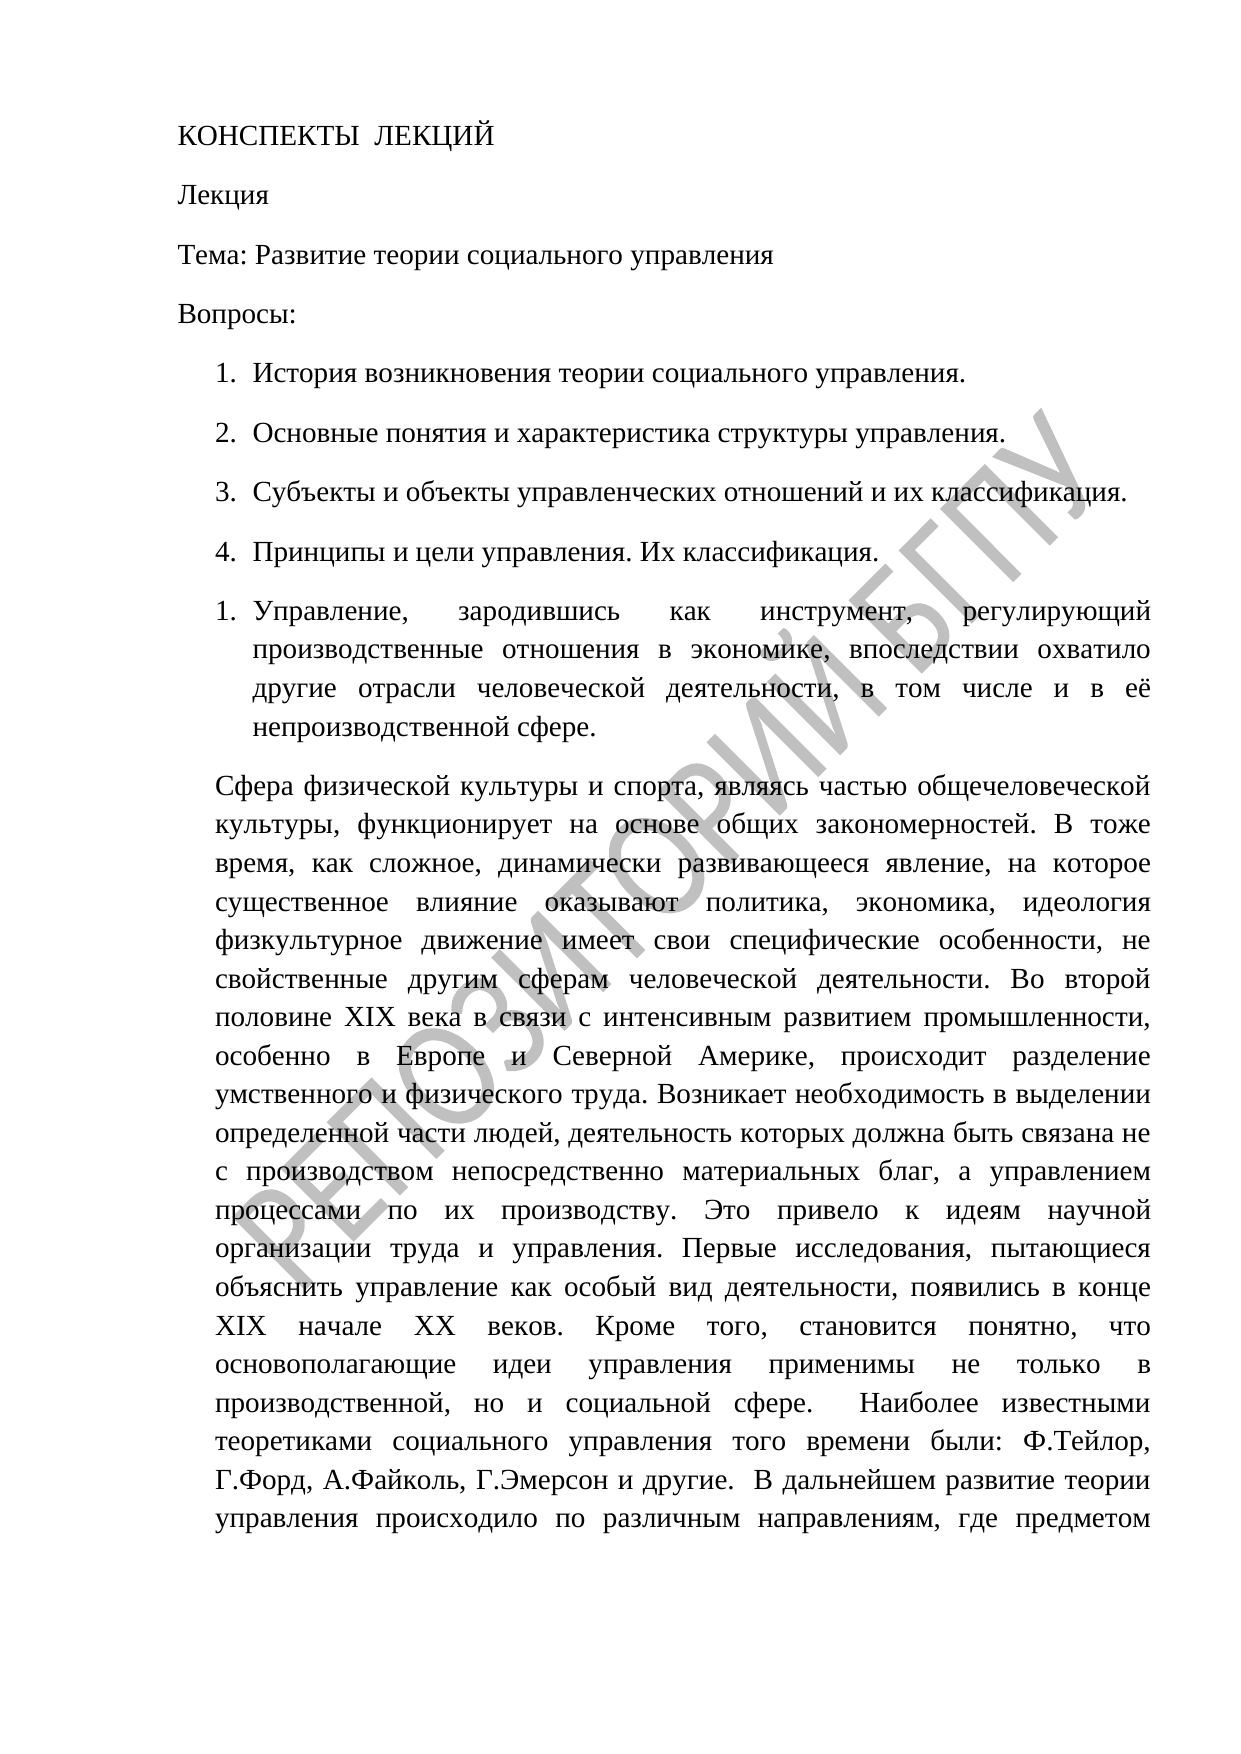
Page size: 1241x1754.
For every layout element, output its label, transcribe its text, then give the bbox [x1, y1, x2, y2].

text Тема: Развитие теории социального управления [177, 237, 1152, 270]
list Субъекты и объекты управленческих отношений и их классификация. [215, 474, 1152, 508]
text Лекция [177, 177, 1152, 211]
text КОНСПЕКТЫ ЛЕКЦИЙ [177, 118, 1152, 152]
list История возникновения теории социального управления. [215, 356, 1152, 389]
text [215, 768, 1152, 1534]
text Вопросы: [177, 296, 1152, 330]
list Управление, зародившись как инструмент, регулирующий производственные отношения в экономике, впоследствии охватило другие отрасли человеческой деятельности, в том числе и в её непроизводственной сфере. [215, 593, 1152, 742]
list Принципы и цели управления. Их классификация. [215, 534, 1152, 567]
list Основные понятия и характеристика структуры управления. [215, 415, 1152, 448]
